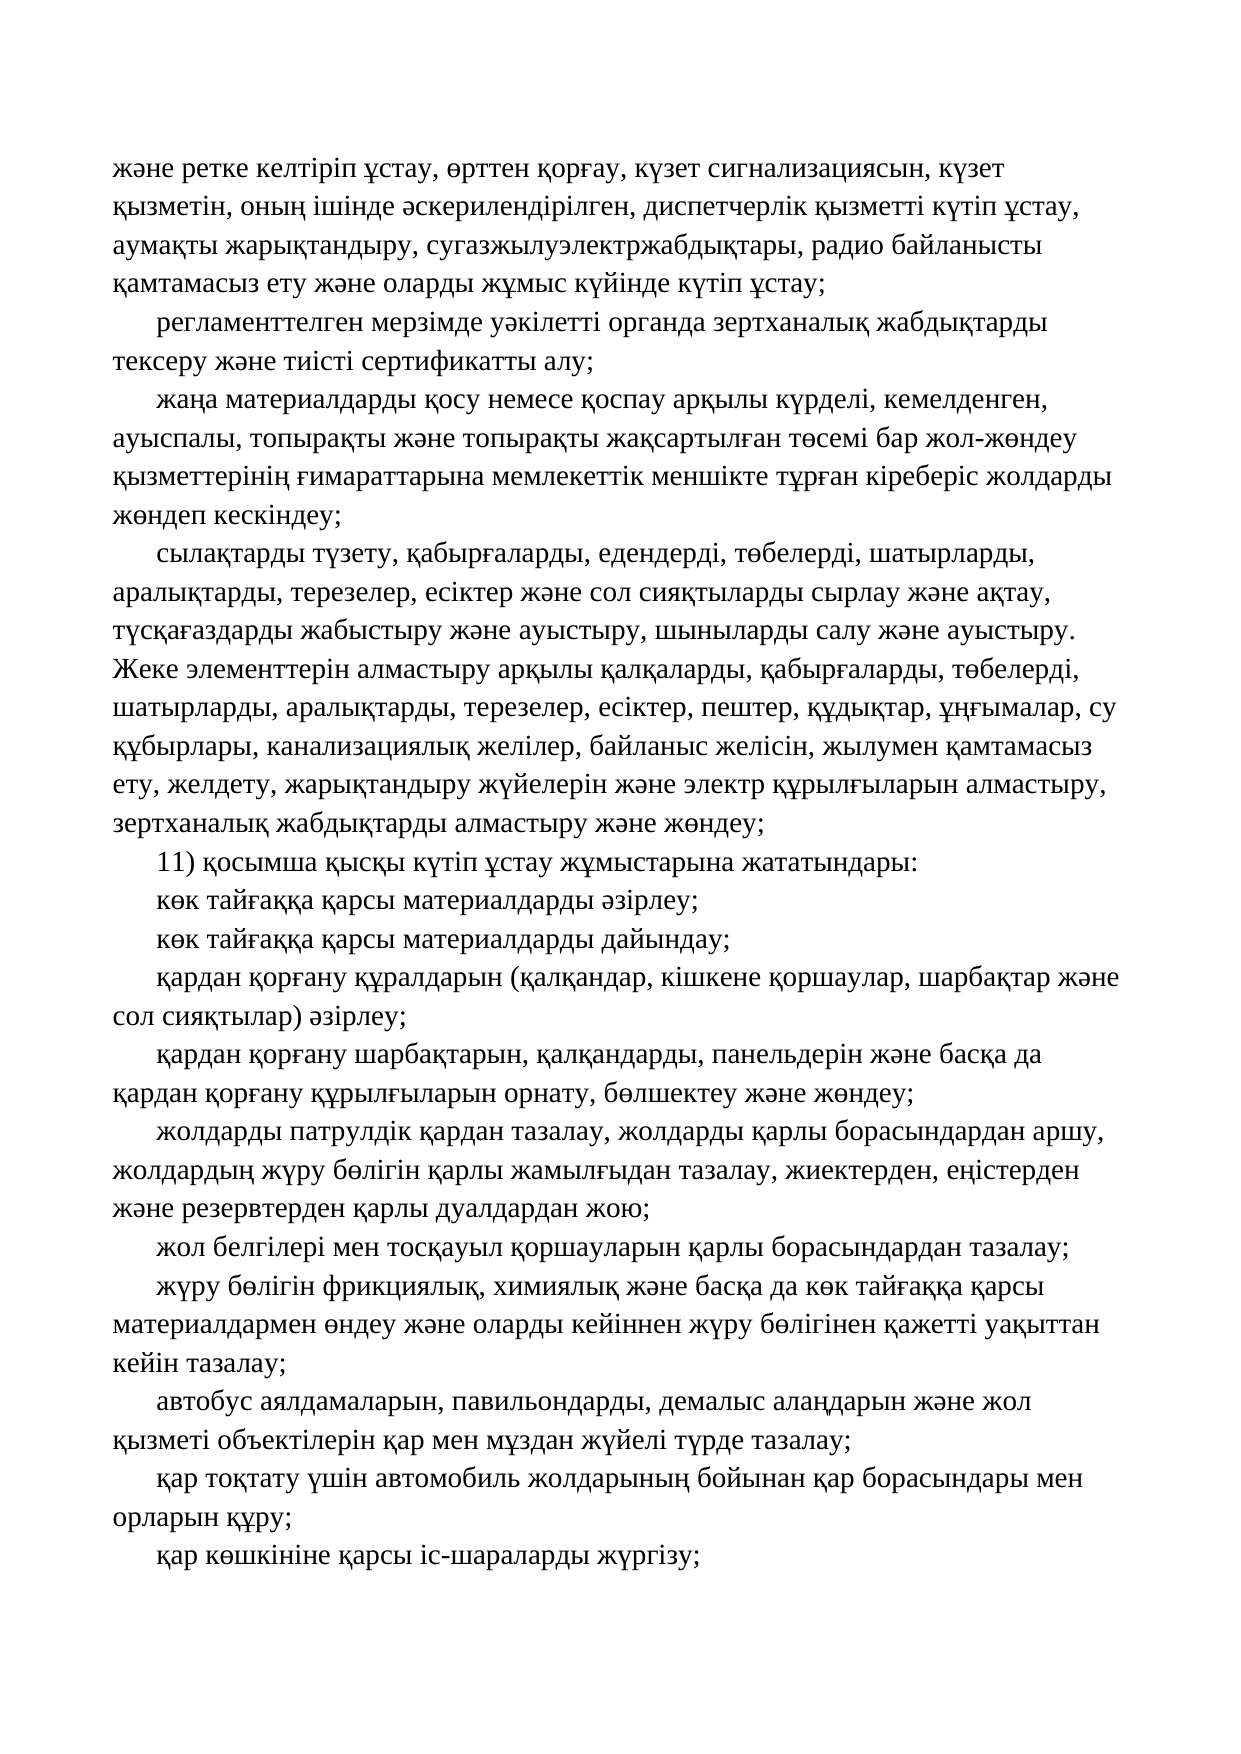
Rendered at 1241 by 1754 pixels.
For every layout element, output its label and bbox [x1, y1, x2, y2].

text [112, 150, 1128, 1571]
